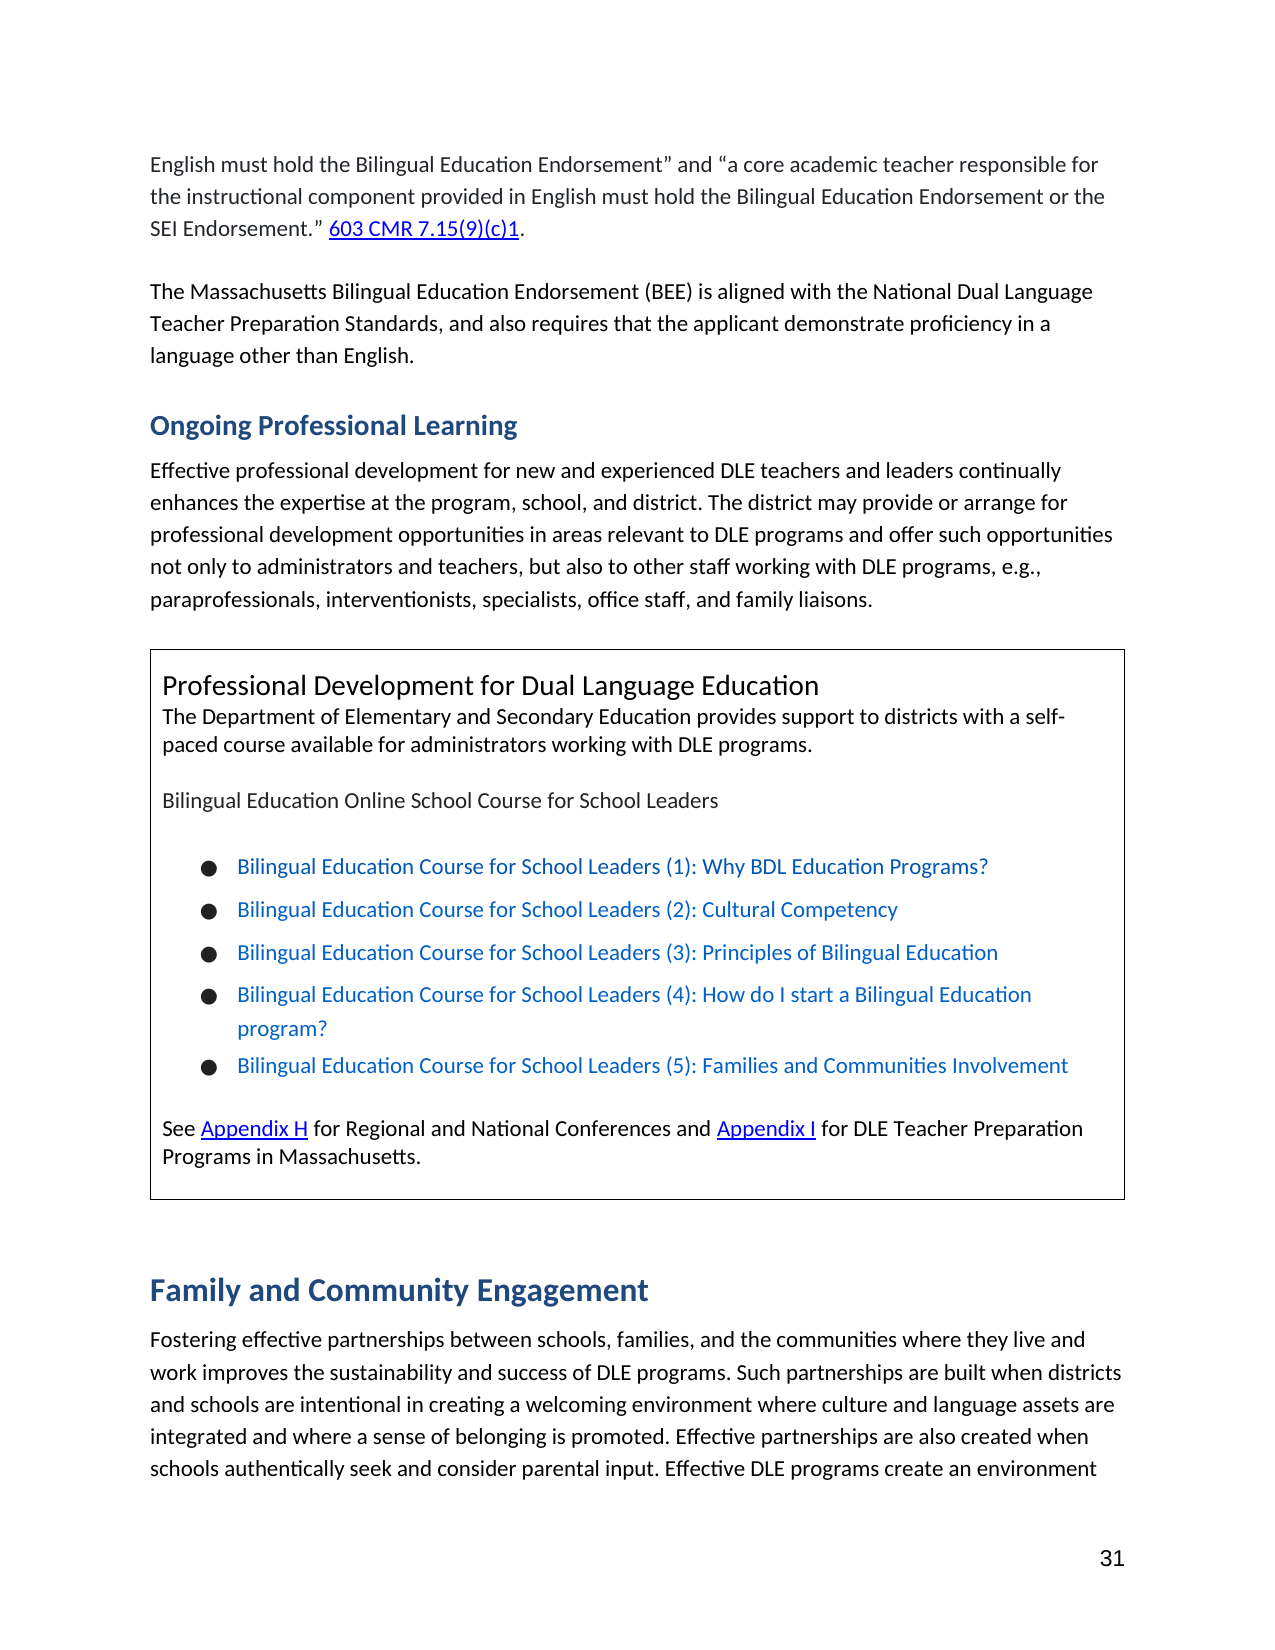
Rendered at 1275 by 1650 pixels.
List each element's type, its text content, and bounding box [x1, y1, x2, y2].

text The Massachusetts Bilingual Education Endorsement (BEE) is aligned with the National Dual Language Teacher Preparation Standards, and also requires that the applicant demonstrate proficiency in a language other than English. [150, 277, 1125, 369]
text Effective professional development for new and experienced DLE teachers and leaders continually enhances the expertise at the program, school, and district. The district may provide or arrange for professional development opportunities in areas relevant to DLE programs and offer such opportunities not only to administrators and teachers, but also to other staff working with DLE programs, e.g., paraprofessionals, interventionists, specialists, office staff, and family liaisons. [150, 456, 1125, 613]
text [150, 1326, 1125, 1482]
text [150, 150, 1125, 242]
subtitle Ongoing Professional Learning [150, 407, 1125, 442]
table_header Professional Development for Dual Language Education The Department of Elementary and Secondary Education provides support to districts with a self-paced course available for administrators working with DLE programs. Bilingual Education Online School Course for School Leaders Bilingual Education Course for School Leaders (1): Why BDL Education Programs? Bilingual Education Course for School Leaders (2): Cultural Competency Bilingual Education Course for School Leaders (3): Principles of Bilingual Education Bilingual Education Course for School Leaders (4): How do I start a Bilingual Education program? Bilingual Education Course for School Leaders (5): Families and Communities Involvement See Appendix H for Regional and National Conferences and Appendix I for DLE Teacher Preparation Programs in Massachusetts. [151, 650, 1124, 1198]
subtitle Family and Community Engagement [150, 1269, 1125, 1310]
